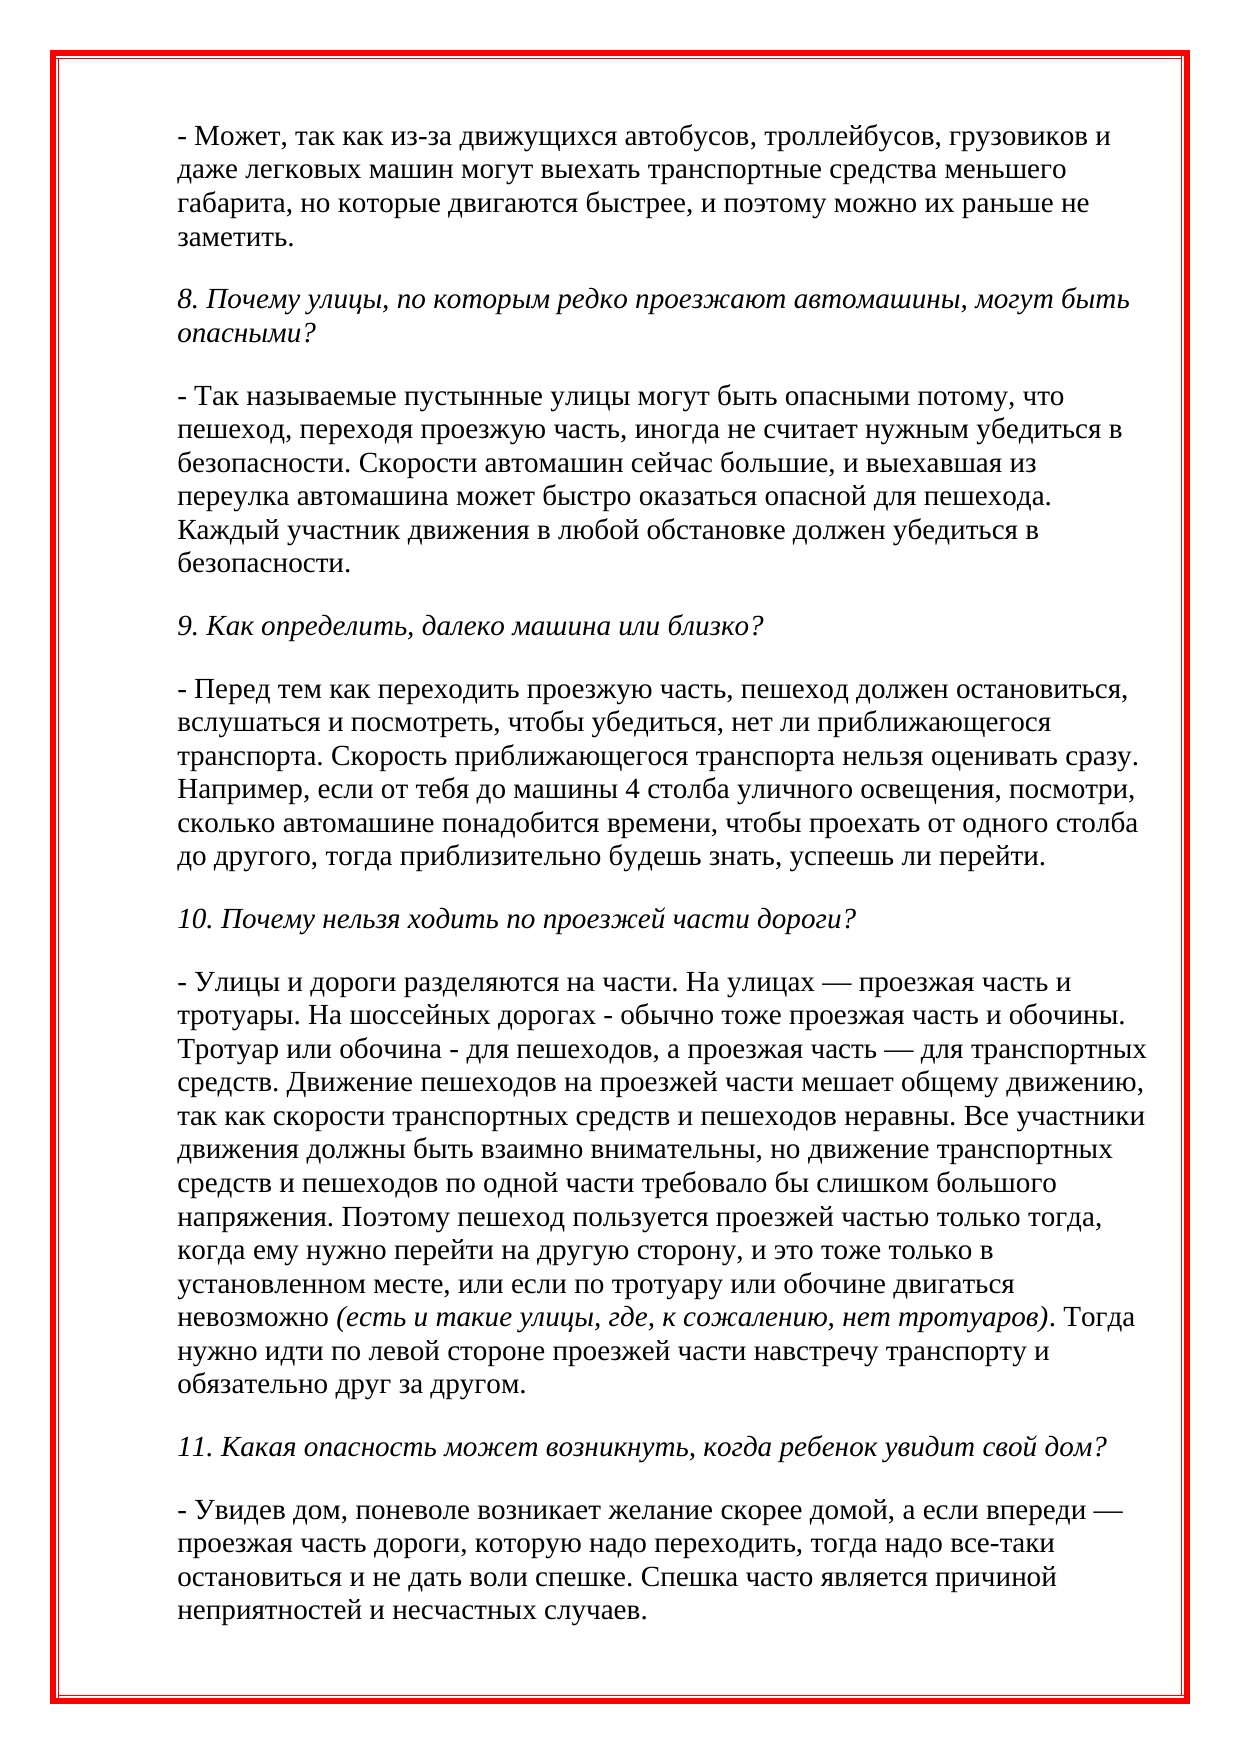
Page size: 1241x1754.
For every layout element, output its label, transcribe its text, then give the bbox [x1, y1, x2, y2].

text - Перед тем как переходить проезжую часть, пешеход должен остановиться, вслушаться и посмотреть, чтобы убедиться, нет ли приближающегося транспорта. Скорость приближающегося транспорта нельзя оценивать сразу. Например, если от тебя до машины 4 столба уличного освещения, посмотри, сколько автомашине понадобится времени, чтобы проехать от одного столба до другого, тогда приблизительно будешь знать, успеешь ли перейти. [177, 671, 1152, 872]
text - Улицы и дороги разделяются на части. На улицах — проезжая часть и тротуары. На шоссейных дорогах - обычно тоже проезжая часть и обочины. Тротуар или обочина - для пешеходов, а проезжая часть — для транспортных средств. Движение пешеходов на проезжей части мешает общему движению, так как скорости транспортных средств и пешеходов неравны. Все участники движения должны быть взаимно внимательны, но движение транспортных средств и пешеходов по одной части требовало бы слишком большого напряжения. Поэтому пешеход пользуется проезжей частью только тогда, когда ему нужно перейти на другую сторону, и это тоже только в установленном месте, или если по тротуару или обочине двигаться невозможно (есть и такие улицы, где, к сожалению, нет тротуаров). Тогда нужно идти по левой стороне проезжей части навстречу транспорту и обязательно друг за другом. [177, 964, 1152, 1400]
text - Так называемые пустынные улицы могут быть опасными потому, что пешеход, переходя проезжую часть, иногда не считает нужным убедиться в безопасности. Скорости автомашин сейчас большие, и выехавшая из переулка автомашина может быстро оказаться опасной для пешехода. Каждый участник движения в любой обстановке должен убедиться в безопасности. [177, 378, 1152, 579]
text - Может, так как из-за движущихся автобусов, троллейбусов, грузовиков и даже легковых машин могут выехать транспортные средства меньшего габарита, но которые двигаются быстрее, и поэтому можно их раньше не заметить. [177, 118, 1152, 252]
text 9. Как определить, далеко машина или близко? [177, 608, 1152, 642]
text 10. Почему нельзя ходить по проезжей части дороги? [177, 901, 1152, 935]
text - Увидев дом, поневоле возникает желание скорее домой, а если впереди — проезжая часть дороги, которую надо переходить, тогда надо все-таки остановиться и не дать воли спешке. Спешка часто является причиной неприятностей и несчастных случаев. [177, 1492, 1152, 1626]
text 8. Почему улицы, по которым редко проезжают автомашины, могут быть опасными? [177, 281, 1152, 348]
text 11. Какая опасность может возникнуть, когда ребенок увидит свой дом? [177, 1429, 1152, 1463]
